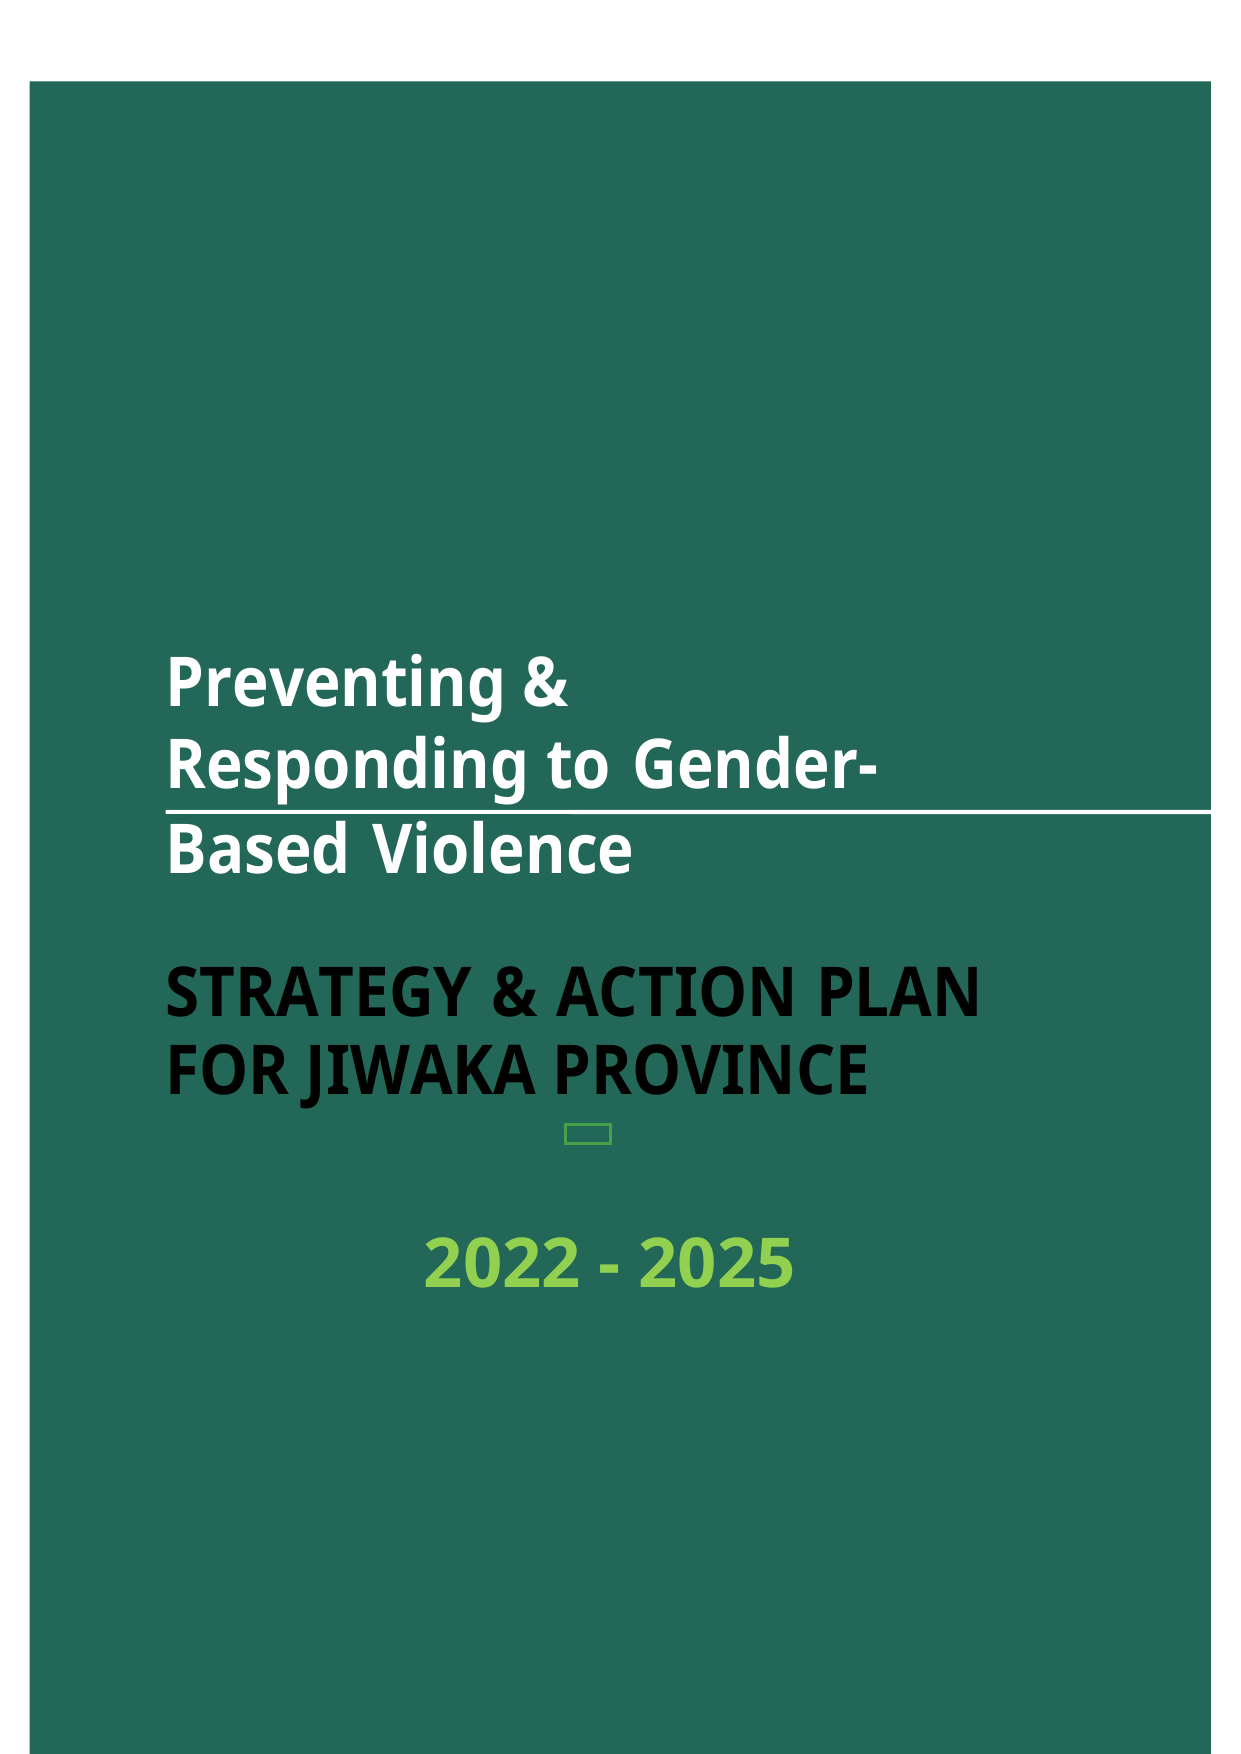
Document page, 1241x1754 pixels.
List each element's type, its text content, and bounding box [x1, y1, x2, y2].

subtitle Preventing & Responding to Gender-Based Violence [165, 638, 947, 894]
text 2022 - 2025 [154, 1222, 1065, 1304]
text STRATEGY & ACTION PLAN FOR JIWAKA PROVINCE [165, 951, 1065, 1114]
